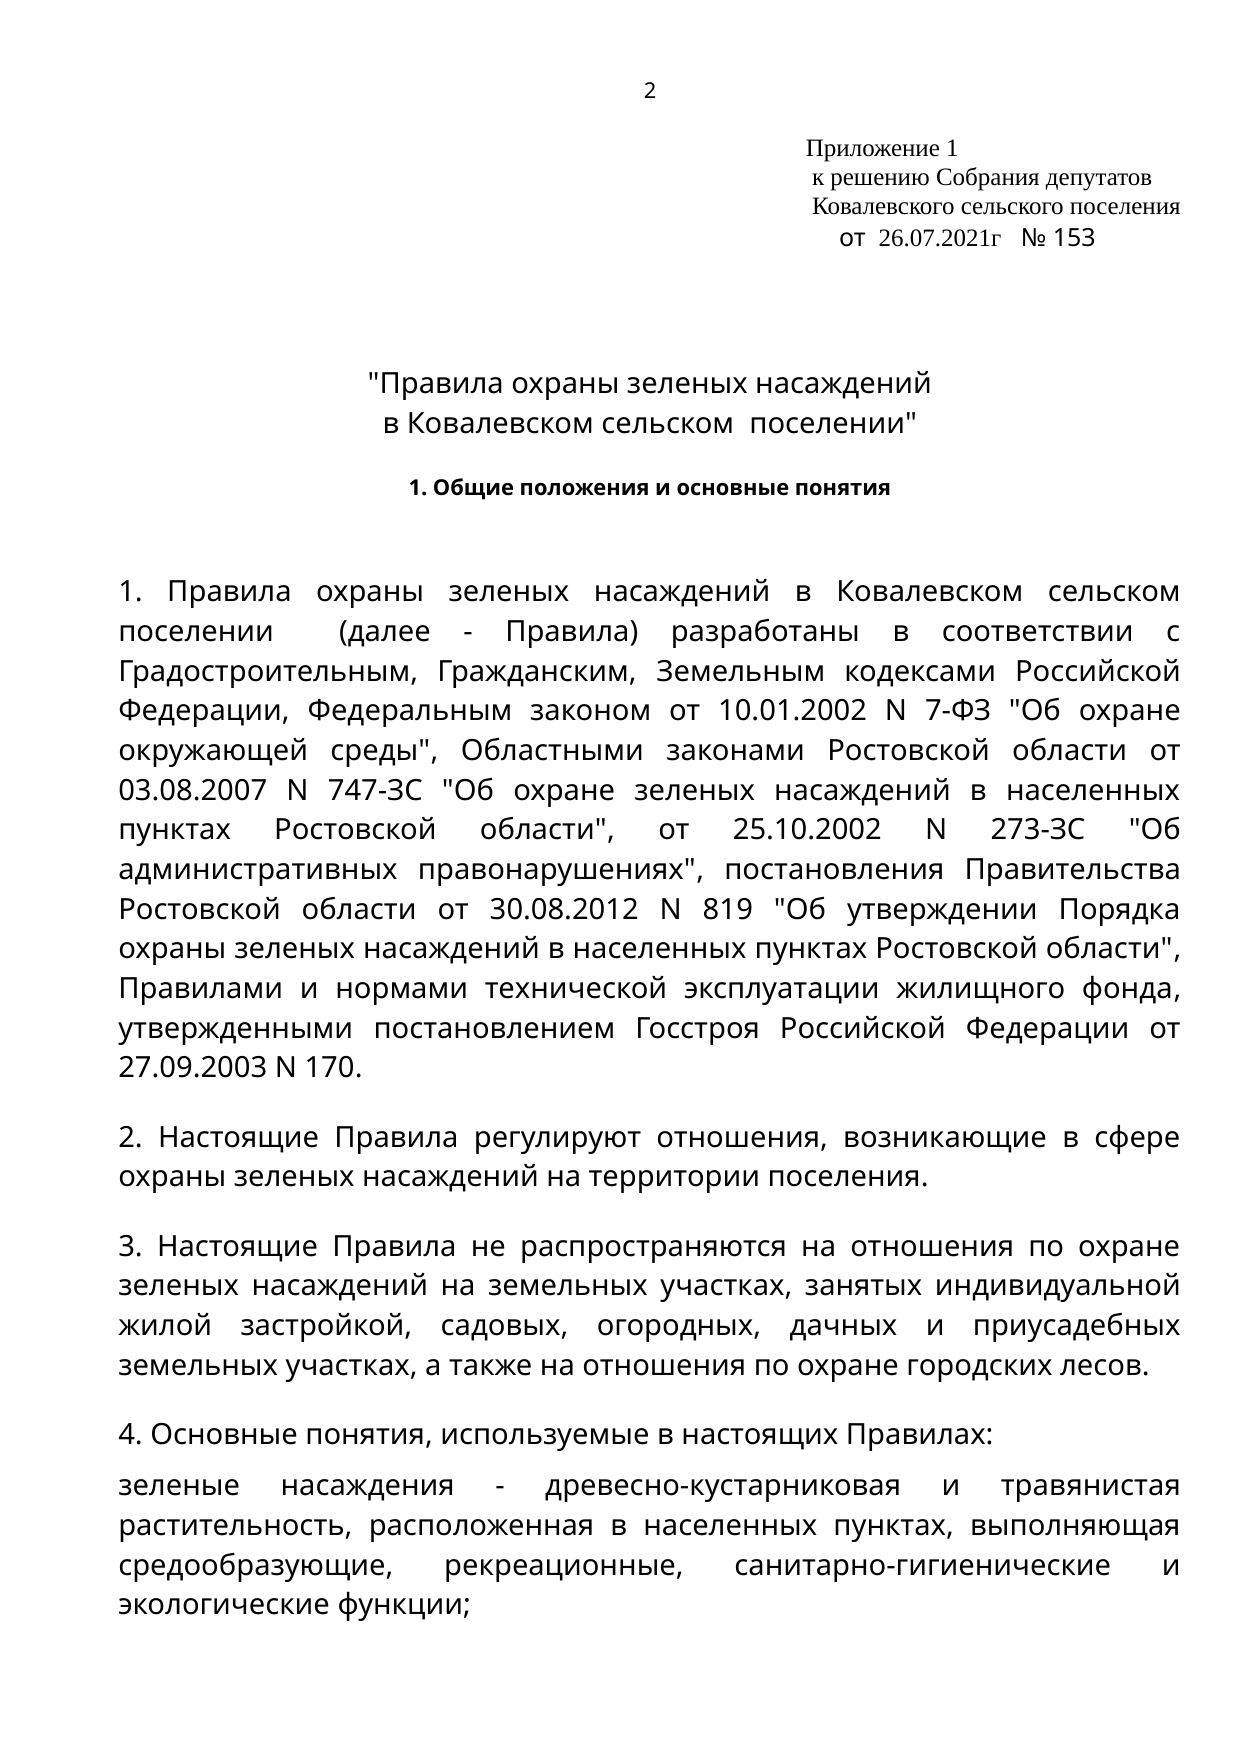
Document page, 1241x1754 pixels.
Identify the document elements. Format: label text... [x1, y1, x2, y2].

text 1. Правила охраны зеленых насаждений в Ковалевском сельском поселении (далее - Правила) разработаны в соответствии с Градостроительным, Гражданским, Земельным кодексами Российской Федерации, Федеральным законом от 10.01.2002 N 7-ФЗ "Об охране окружающей среды", Областными законами Ростовской области от 03.08.2007 N 747-ЗС "Об охране зеленых насаждений в населенных пунктах Ростовской области", от 25.10.2002 N 273-ЗС "Об административных правонарушениях", постановления Правительства Ростовской области от 30.08.2012 N 819 "Об утверждении Порядка охраны зеленых насаждений в населенных пунктах Ростовской области", Правилами и нормами технической эксплуатации жилищного фонда, утвержденными постановлением Госстроя Российской Федерации от 27.09.2003 N 170. [118, 531, 1181, 1086]
text Приложение 1 [118, 133, 1181, 162]
text Ковалевского сельского поселения [118, 191, 1181, 220]
subtitle 1. Общие положения и основные понятия [118, 472, 1181, 501]
text к решению Собрания депутатов [118, 162, 1181, 191]
text 3. Настоящие Правила не распространяются на отношения по охране зеленых насаждений на земельных участках, занятых индивидуальной жилой застройкой, садовых, огородных, дачных и приусадебных земельных участках, а также на отношения по охране городских лесов. [118, 1225, 1181, 1383]
text 4. Основные понятия, используемые в настоящих Правилах: [118, 1413, 1181, 1453]
text 2. Настоящие Правила регулируют отношения, возникающие в сфере охраны зеленых насаждений на территории поселения. [118, 1116, 1181, 1195]
text от 26.07.2021г № 153 [118, 220, 1181, 254]
text зеленые насаждения - древесно-кустарниковая и травянистая растительность, расположенная в населенных пунктах, выполняющая средообразующие, рекреационные, санитарно-гигиенические и экологические функции; [118, 1464, 1181, 1623]
text "Правила охраны зеленых насаждений в Ковалевском сельском поселении" [118, 283, 1181, 442]
